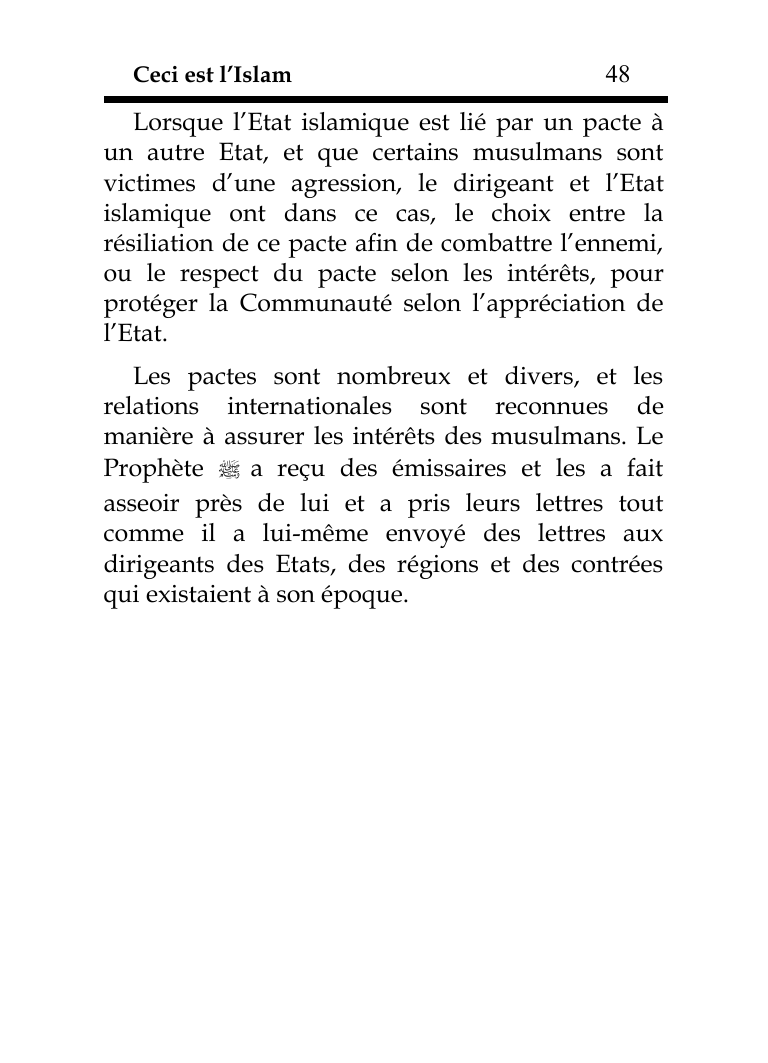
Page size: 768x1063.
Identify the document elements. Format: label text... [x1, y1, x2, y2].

text Lorsque l’Etat islamique est lié par un pacte à un autre Etat, et que certains musulmans sont victimes d’une agression, le dirigeant et l’Etat islamique ont dans ce cas, le choix entre la résiliation de ce pacte afin de combattre l’ennemi, ou le respect du pacte selon les intérêts, pour protéger la Communauté selon l’appréciation de l’Etat. [103, 108, 664, 348]
text Les pactes sont nombreux et divers, et les relations internationales sont reconnues de manière à assurer les intérêts des musulmans. Le Prophète ج a reçu des émissaires et les a fait asseoir près de lui et a pris leurs lettres tout comme il a lui-même envoyé des lettres aux dirigeants des Etats, des régions et des contrées qui existaient à son époque. [103, 361, 664, 609]
